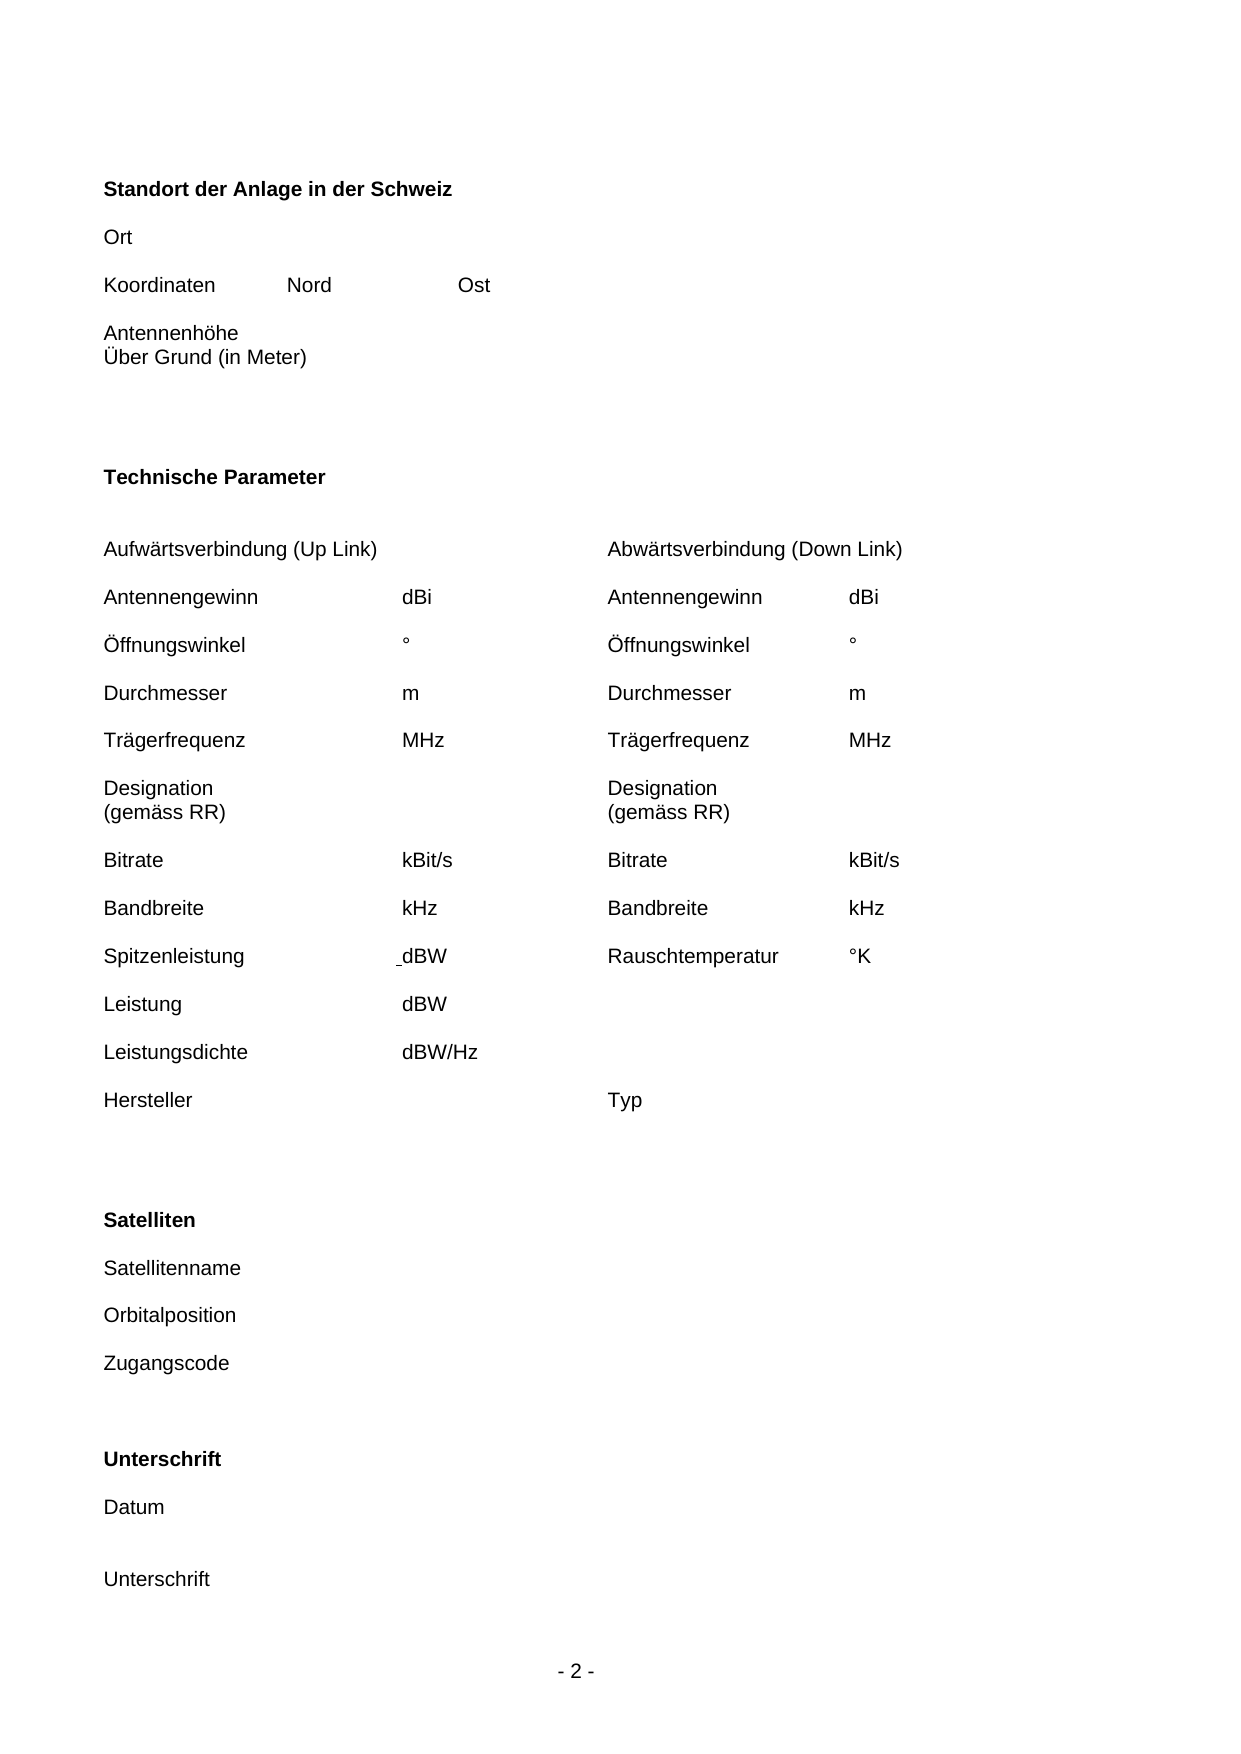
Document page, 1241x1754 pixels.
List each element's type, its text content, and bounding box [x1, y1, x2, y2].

text Aufwärtsverbindung (Up Link) Abwärtsverbindung (Down Link) [103, 537, 1146, 561]
text Trägerfrequenz MHz Trägerfrequenz MHz [103, 728, 1146, 752]
text Leistung dBW [103, 992, 1146, 1016]
text Satellitenname [103, 1255, 1146, 1279]
text Zugangscode [103, 1351, 1146, 1375]
text Antennenhöhe [103, 321, 1135, 345]
text Öffnungswinkel ° Öffnungswinkel ° [103, 632, 1146, 656]
text Satelliten [103, 1207, 1146, 1231]
text Designation Designation [103, 776, 1146, 800]
text Datum [103, 1495, 1146, 1519]
text Durchmesser m Durchmesser m [103, 680, 1146, 704]
text Koordinaten Nord Ost [103, 273, 1135, 297]
text Bandbreite kHz Bandbreite kHz [103, 896, 1146, 920]
text Spitzenleistung dBW Rauschtemperatur °K [103, 944, 1146, 968]
text Orbitalposition [103, 1303, 1146, 1327]
text Ort [103, 225, 1146, 249]
text Standort der Anlage in der Schweiz [103, 177, 1146, 201]
text Bitrate kBit/s Bitrate kBit/s [103, 848, 1146, 872]
text Technische Parameter [103, 465, 1146, 489]
text Antennengewinn dBi Antennengewinn dBi [103, 584, 1146, 608]
text Unterschrift [103, 1567, 1146, 1591]
text Unterschrift [103, 1447, 1146, 1471]
text (gemäss RR) (gemäss RR) [103, 800, 1146, 824]
text Hersteller Typ [103, 1088, 1146, 1112]
text Leistungsdichte dBW/Hz [103, 1040, 1146, 1064]
text Über Grund (in Meter) [103, 345, 1135, 369]
